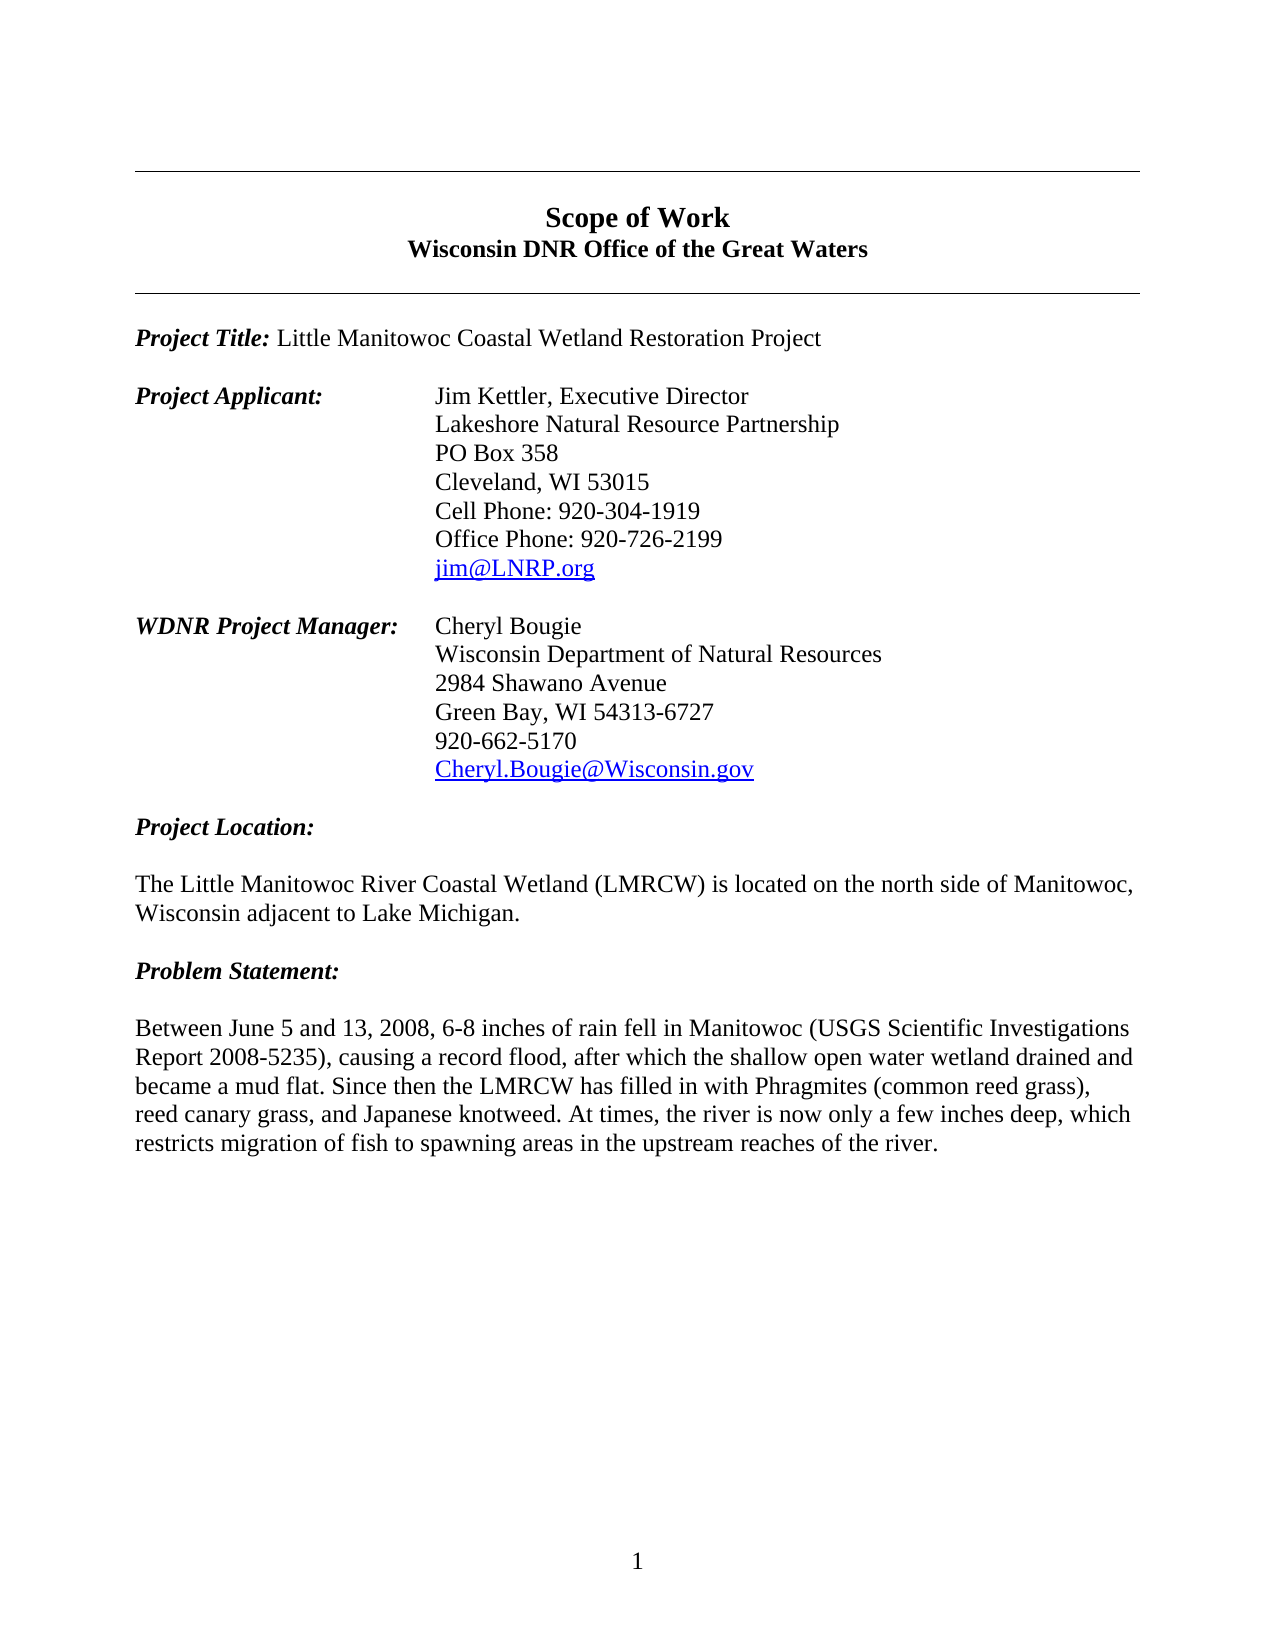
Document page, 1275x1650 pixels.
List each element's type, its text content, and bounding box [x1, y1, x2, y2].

text The Little Manitowoc River Coastal Wetland (LMRCW) is located on the north side of Manitowoc, Wisconsin adjacent to Lake Michigan. [135, 869, 1140, 927]
text 2984 Shawano Avenue [360, 668, 1140, 697]
text PO Box 358 [360, 438, 1140, 467]
text Cleveland, WI 53015 [360, 467, 1140, 496]
text 920-662-5170 [360, 726, 1140, 754]
text Cell Phone: 920-304-1919 [360, 496, 1140, 524]
text Project Location: [135, 812, 1140, 841]
text Problem Statement: [135, 956, 1140, 984]
text Green Bay, WI 54313-6727 [360, 697, 1140, 726]
text WDNR Project Manager: Cheryl Bougie [135, 611, 1140, 639]
text Project Applicant: Jim Kettler, Executive Director [135, 381, 1140, 409]
text Lakeshore Natural Resource Partnership [360, 409, 1140, 438]
text jim@LNRP.org [360, 553, 1140, 582]
text Wisconsin DNR Office of the Great Waters [135, 234, 1140, 263]
text Project Title: Little Manitowoc Coastal Wetland Restoration Project [135, 323, 1140, 352]
text Between June 5 and 13, 2008, 6-8 inches of rain fell in Manitowoc (USGS Scientific Investigations Report 2008-5235), causing a record flood, after which the shallow open water wetland drained and became a mud flat. Since then the LMRCW has filled in with Phragmites (common reed grass), reed canary grass, and Japanese knotweed. At times, the river is now only a few inches deep, which restricts migration of fish to spawning areas in the upstream reaches of the river. [135, 1013, 1140, 1157]
text Wisconsin Department of Natural Resources [360, 639, 1140, 668]
text Office Phone: 920-726-2199 [360, 524, 1140, 553]
text Cheryl.Bougie@Wisconsin.gov [360, 754, 1140, 783]
text Scope of Work [135, 200, 1140, 234]
